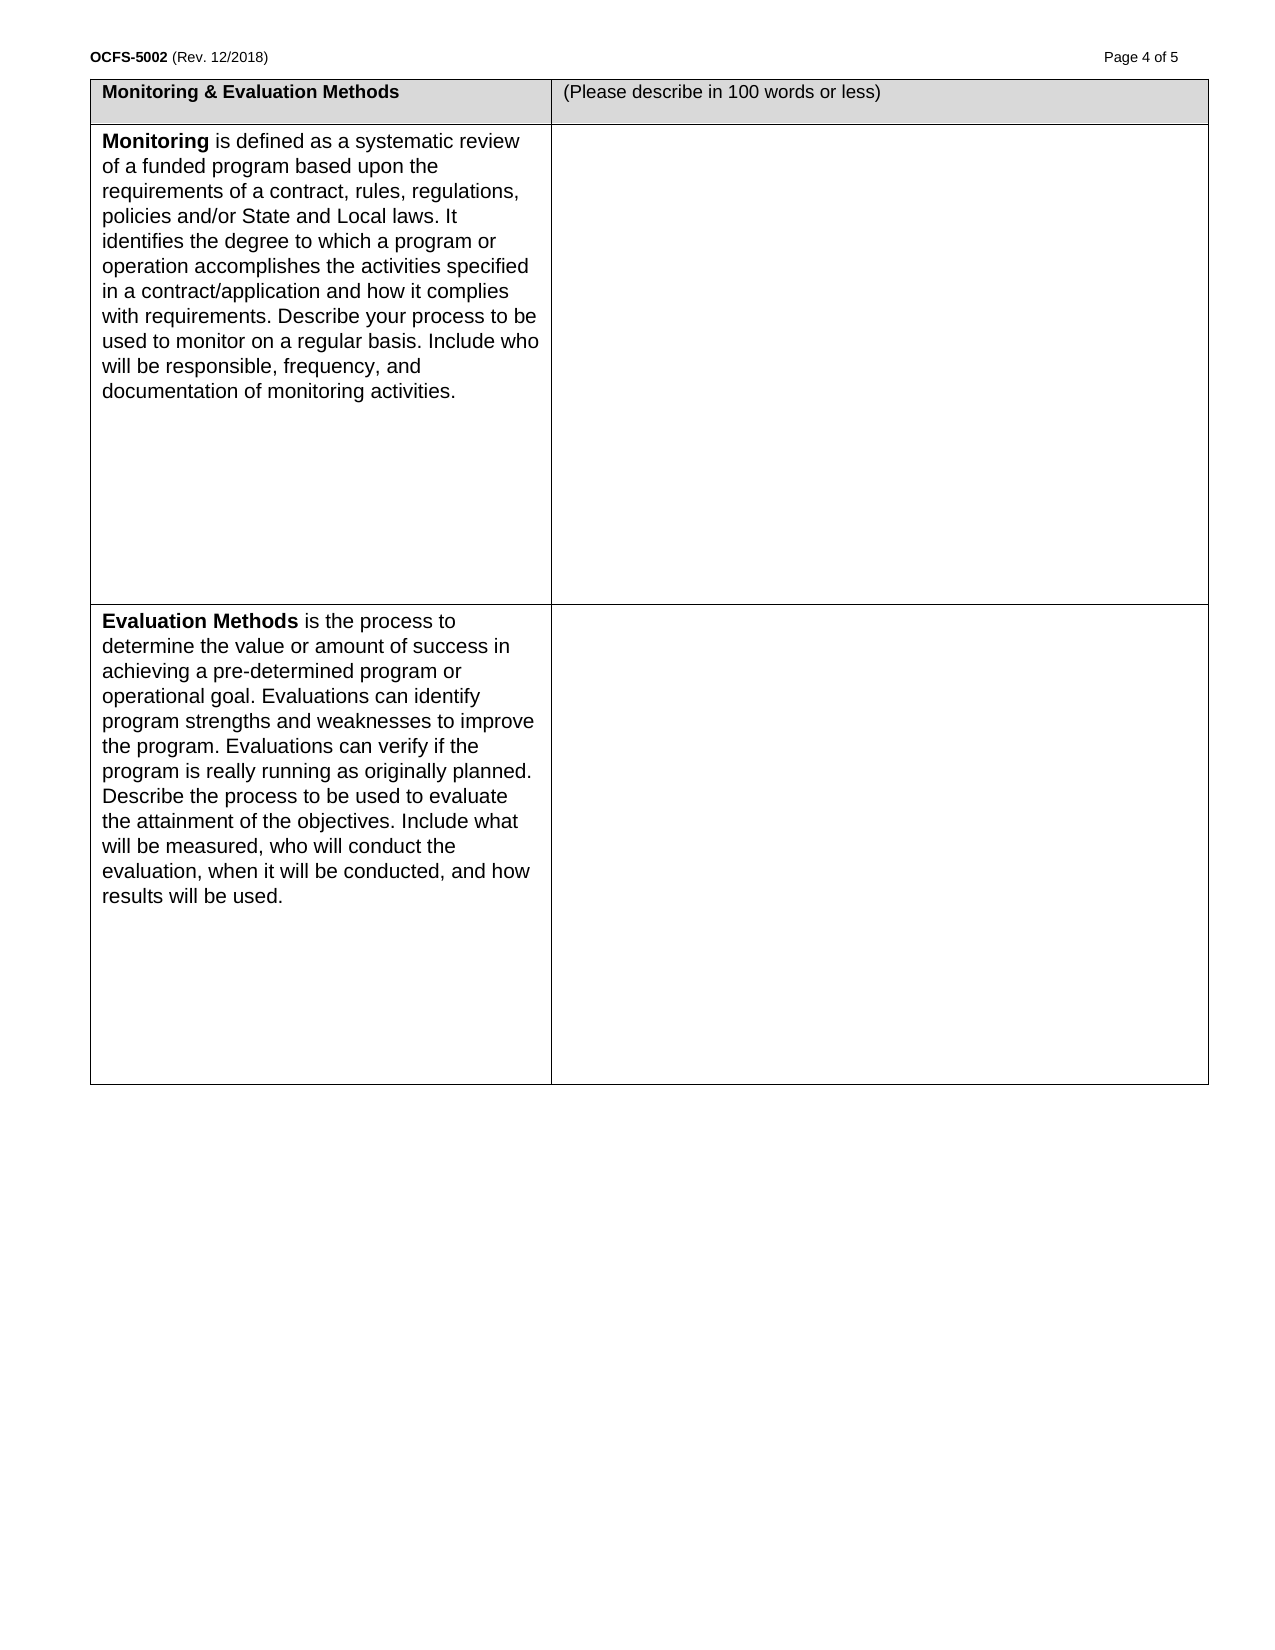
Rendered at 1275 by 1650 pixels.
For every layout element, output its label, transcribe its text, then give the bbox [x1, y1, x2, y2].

table_header (Please describe in 100 words or less) [552, 80, 1208, 123]
table_cell Monitoring is defined as a systematic review of a funded program based upon the requirements of a contract, rules, regulations, policies and/or State and Local laws. It identifies the degree to which a program or operation accomplishes the activities specified in a contract/application and how it complies with requirements. Describe your process to be used to monitor on a regular basis. Include who will be responsible, frequency, and documentation of monitoring activities. [91, 125, 551, 603]
table_cell Evaluation Methods is the process to determine the value or amount of success in achieving a pre-determined program or operational goal. Evaluations can identify program strengths and weaknesses to improve the program. Evaluations can verify if the program is really running as originally planned. Describe the process to be used to evaluate the attainment of the objectives. Include what will be measured, who will conduct the evaluation, when it will be conducted, and how results will be used. [91, 605, 551, 1083]
table_cell [552, 605, 1208, 1083]
table_header Monitoring & Evaluation Methods [91, 80, 551, 123]
text OCFS-5002 (Rev. 12/2018) Page 4 of 5 [90, 49, 1185, 66]
table_cell [552, 125, 1208, 603]
